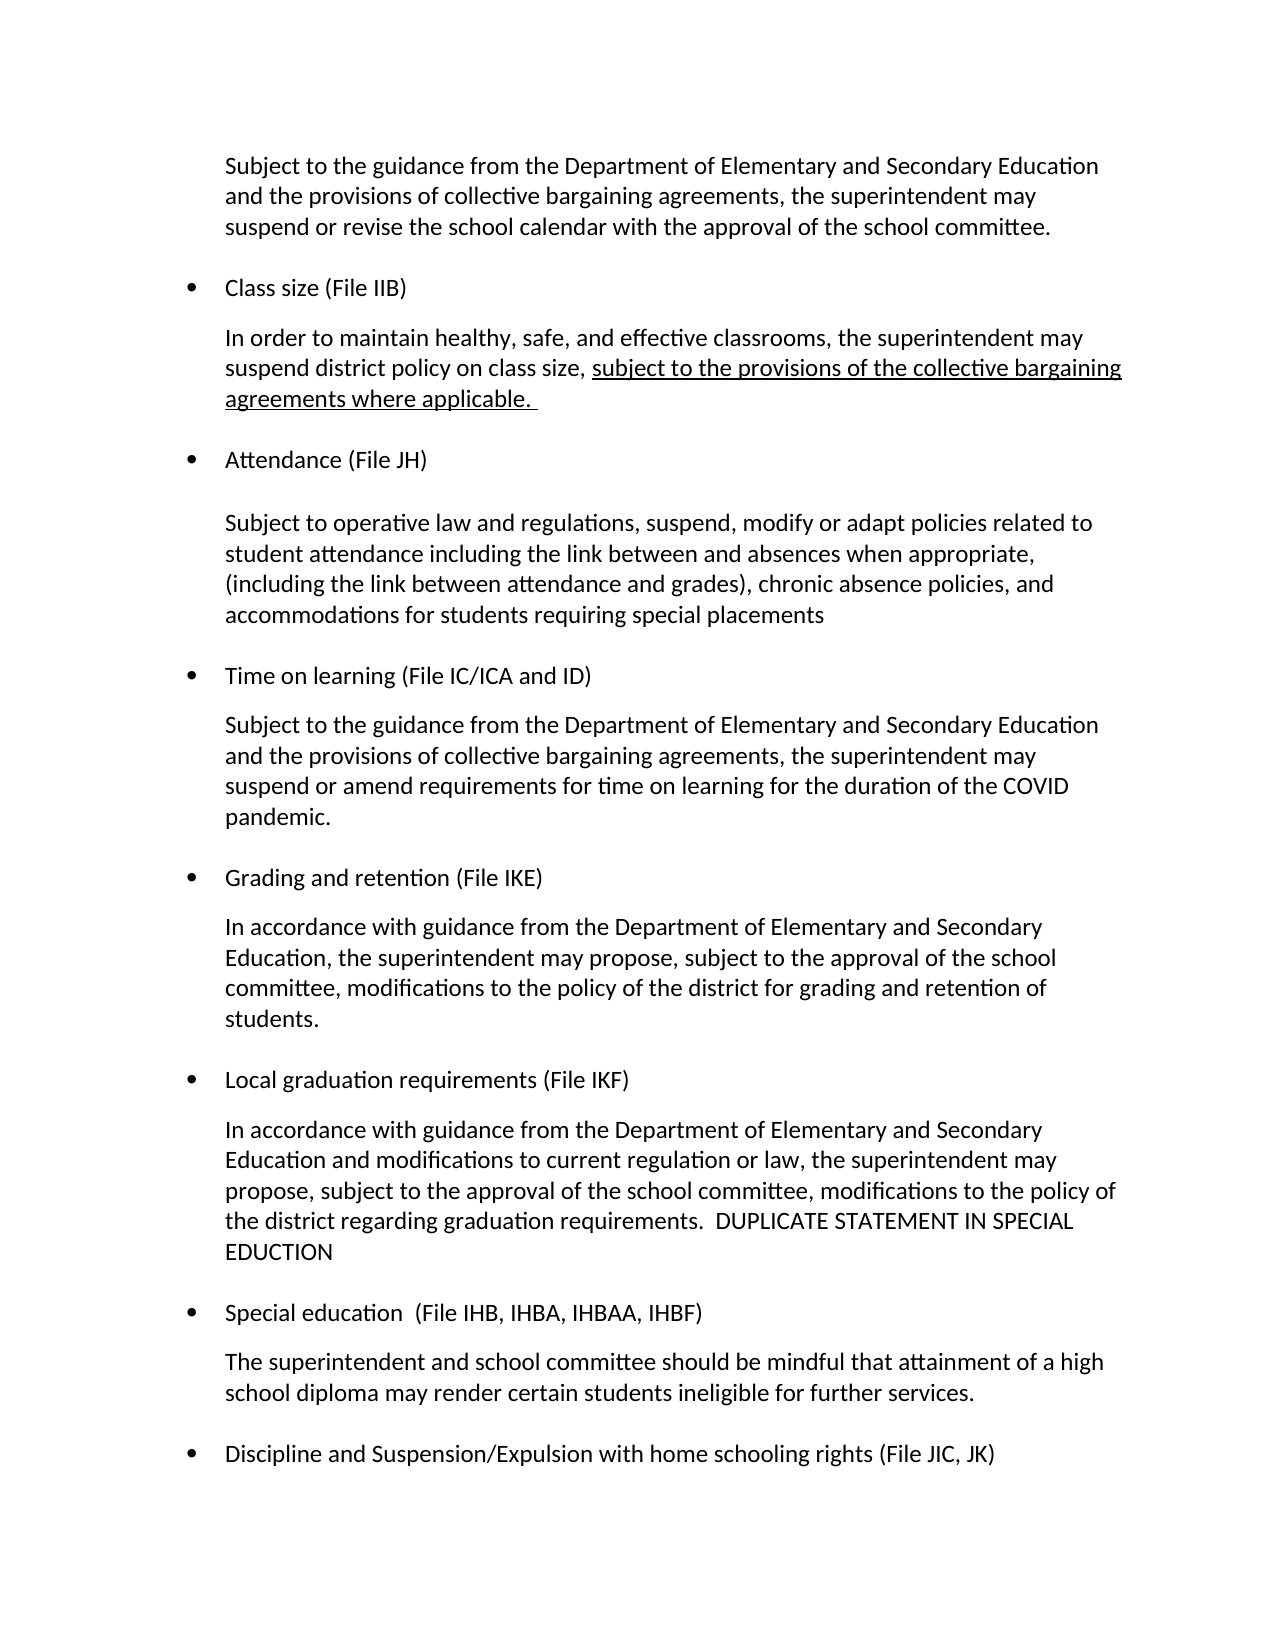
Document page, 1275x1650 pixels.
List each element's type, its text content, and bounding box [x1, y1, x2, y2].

text In order to maintain healthy, safe, and effective classrooms, the superintendent may suspend district policy on class size, subject to the provisions of the collective bargaining agreements where applicable. [225, 322, 1125, 413]
text In accordance with guidance from the Department of Elementary and Secondary Education and modifications to current regulation or law, the superintendent may propose, subject to the approval of the school committee, modifications to the policy of the district regarding graduation requirements. DUPLICATE STATEMENT IN SPECIAL EDUCTION [225, 1114, 1125, 1266]
list Class size (File IIB) [187, 272, 1125, 303]
text Subject to the guidance from the Department of Elementary and Secondary Education and the provisions of collective bargaining agreements, the superintendent may suspend or revise the school calendar with the approval of the school committee. [225, 150, 1125, 242]
list Special education (File IHB, IHBA, IHBAA, IHBF) [187, 1297, 1125, 1327]
list Local graduation requirements (File IKF) [187, 1064, 1125, 1095]
list Discipline and Suspension/Expulsion with home schooling rights (File JIC, JK) [187, 1438, 1125, 1468]
text The superintendent and school committee should be mindful that attainment of a high school diploma may render certain students ineligible for further services. [225, 1346, 1125, 1407]
text In accordance with guidance from the Department of Elementary and Secondary Education, the superintendent may propose, subject to the approval of the school committee, modifications to the policy of the district for grading and retention of students. [225, 912, 1125, 1034]
text Subject to the guidance from the Department of Elementary and Secondary Education and the provisions of collective bargaining agreements, the superintendent may suspend or amend requirements for time on learning for the duration of the COVID pandemic. [225, 709, 1125, 831]
list Time on learning (File IC/ICA and ID) [187, 660, 1125, 690]
list Grading and retention (File IKE) [187, 862, 1125, 892]
text Subject to operative law and regulations, suspend, modify or adapt policies related to student attendance including the link between and absences when appropriate, (including the link between attendance and grades), chronic absence policies, and accommodations for students requiring special placements [225, 507, 1125, 629]
list Attendance (File JH) [187, 444, 1125, 474]
